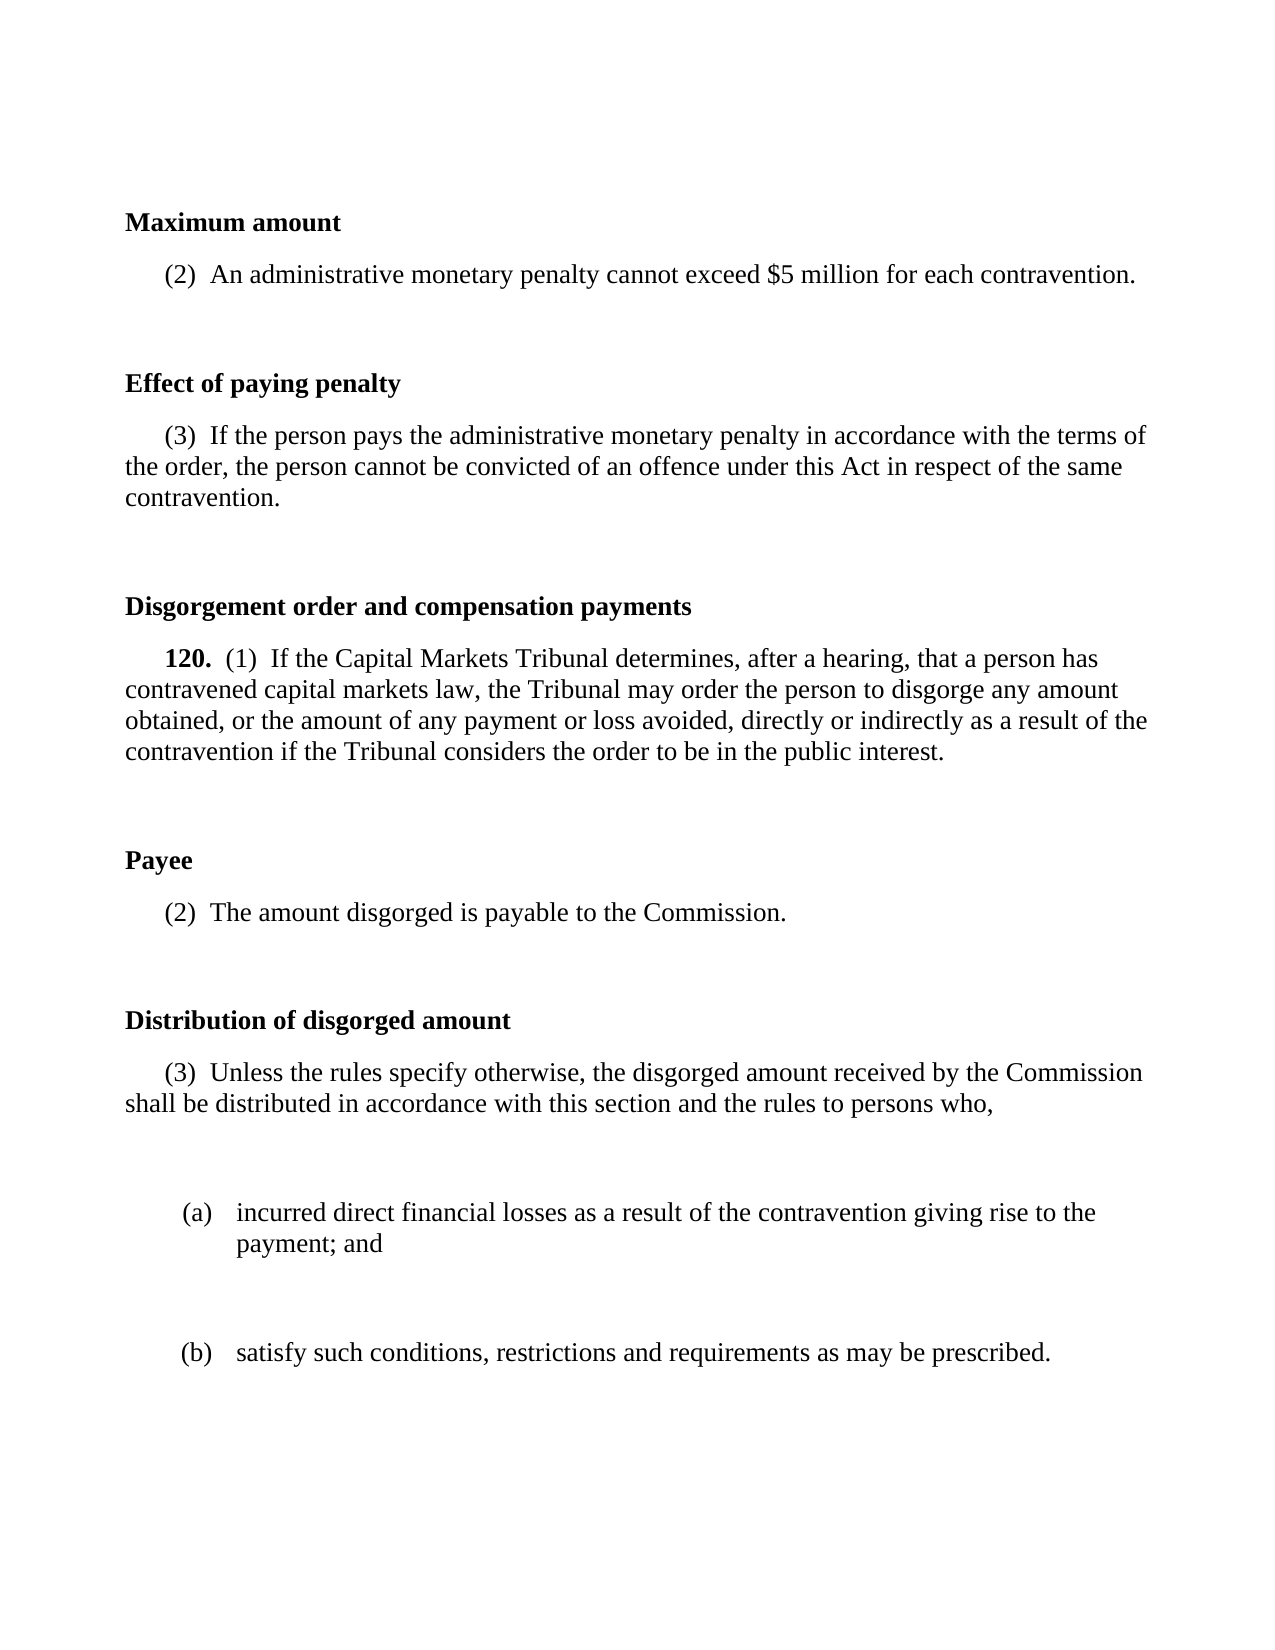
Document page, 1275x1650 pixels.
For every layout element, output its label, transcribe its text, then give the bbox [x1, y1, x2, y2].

text 120. (1) If the Capital Markets Tribunal determines, after a hearing, that a person has contravened capital markets law, the Tribunal may order the person to disgorge any amount obtained, or the amount of any payment or loss avoided, directly or indirectly as a result of the contravention if the Tribunal considers the order to be in the public interest. [125, 642, 1175, 766]
text (3) If the person pays the administrative monetary penalty in accordance with the terms of the order, the person cannot be convicted of an offence under this Act in respect of the same contravention. [125, 419, 1175, 512]
text (2) An administrative monetary penalty cannot exceed $5 million for each contravention. [125, 258, 1175, 290]
text (3) Unless the rules specify otherwise, the disgorged amount received by the Commission shall be distributed in accordance with this section and the rules to persons who, [125, 1056, 1175, 1119]
text Maximum amount [125, 207, 1175, 238]
text Effect of paying penalty [125, 367, 1175, 398]
text (b) satisfy such conditions, restrictions and requirements as may be prescribed. [125, 1336, 1175, 1367]
text Payee [125, 844, 1175, 875]
text Disgorgement order and compensation payments [125, 590, 1175, 621]
text (a) incurred direct financial losses as a result of the contravention giving rise to the payment; and [125, 1196, 1175, 1258]
text Distribution of disgorged amount [125, 1004, 1175, 1036]
text (2) The amount disgorged is payable to the Commission. [125, 896, 1175, 927]
